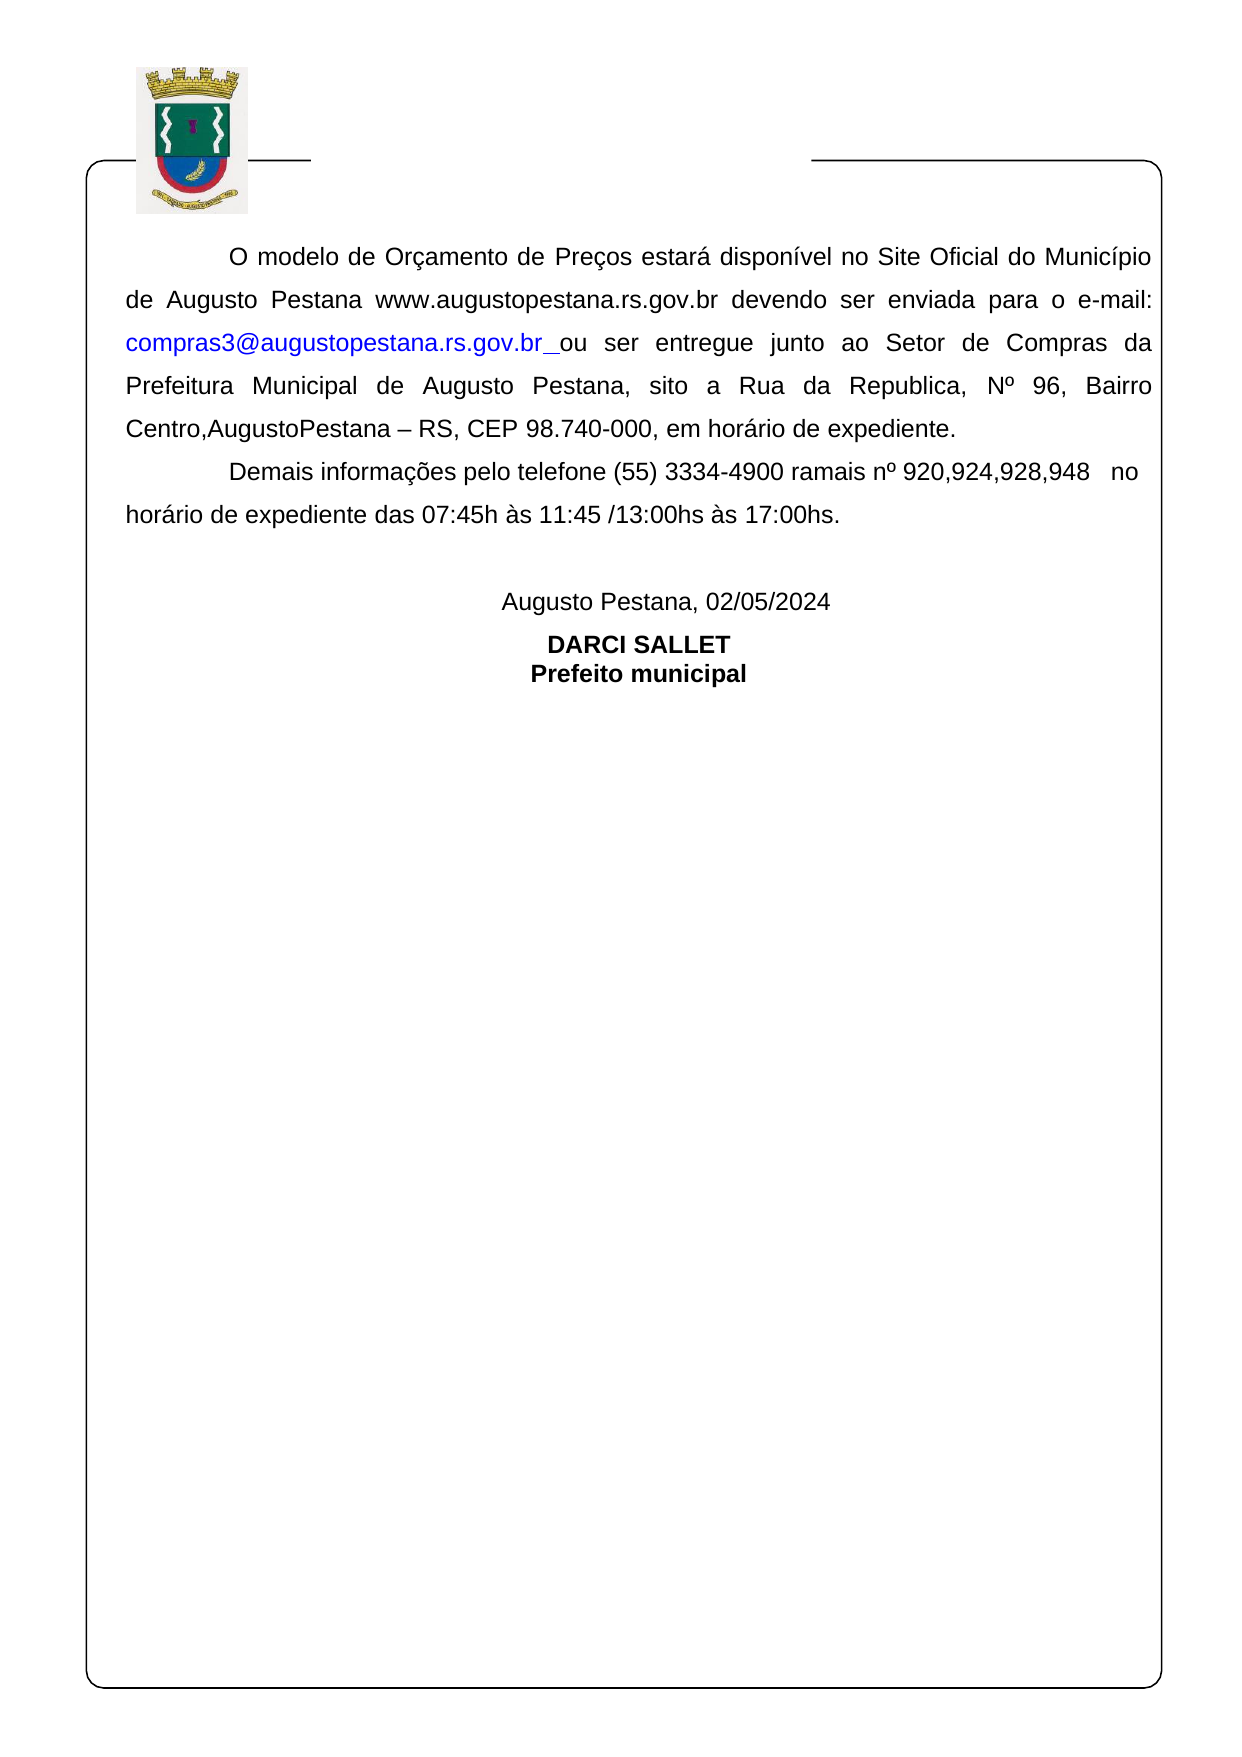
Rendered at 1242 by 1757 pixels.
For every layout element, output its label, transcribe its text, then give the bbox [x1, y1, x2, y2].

subtitle DARCI SALLET [233, 630, 1044, 659]
picture [136, 67, 248, 214]
subtitle Prefeito municipal [233, 659, 1044, 687]
text Demais informações pelo telefone (55) 3334-4900 ramais nº 920,924,928,948 no horário de expediente das 07:45h às 11:45 /13:00hs às 17:00hs. [125, 457, 1152, 529]
text Augusto Pestana, 02/05/2024 [501, 587, 1164, 616]
text O modelo de Orçamento de Preços estará disponível no Site Oficial do Município de Augusto Pestana www.augustopestana.rs.gov.br devendo ser enviada para o e-mail: compras3@augustopestana.rs.gov.br ou ser entregue junto ao Setor de Compras da Prefeitura Municipal de Augusto Pestana, sito a Rua da Republica, Nº 96, Bairro Centro,AugustoPestana – RS, CEP 98.740-000, em horário de expediente. [125, 242, 1153, 443]
